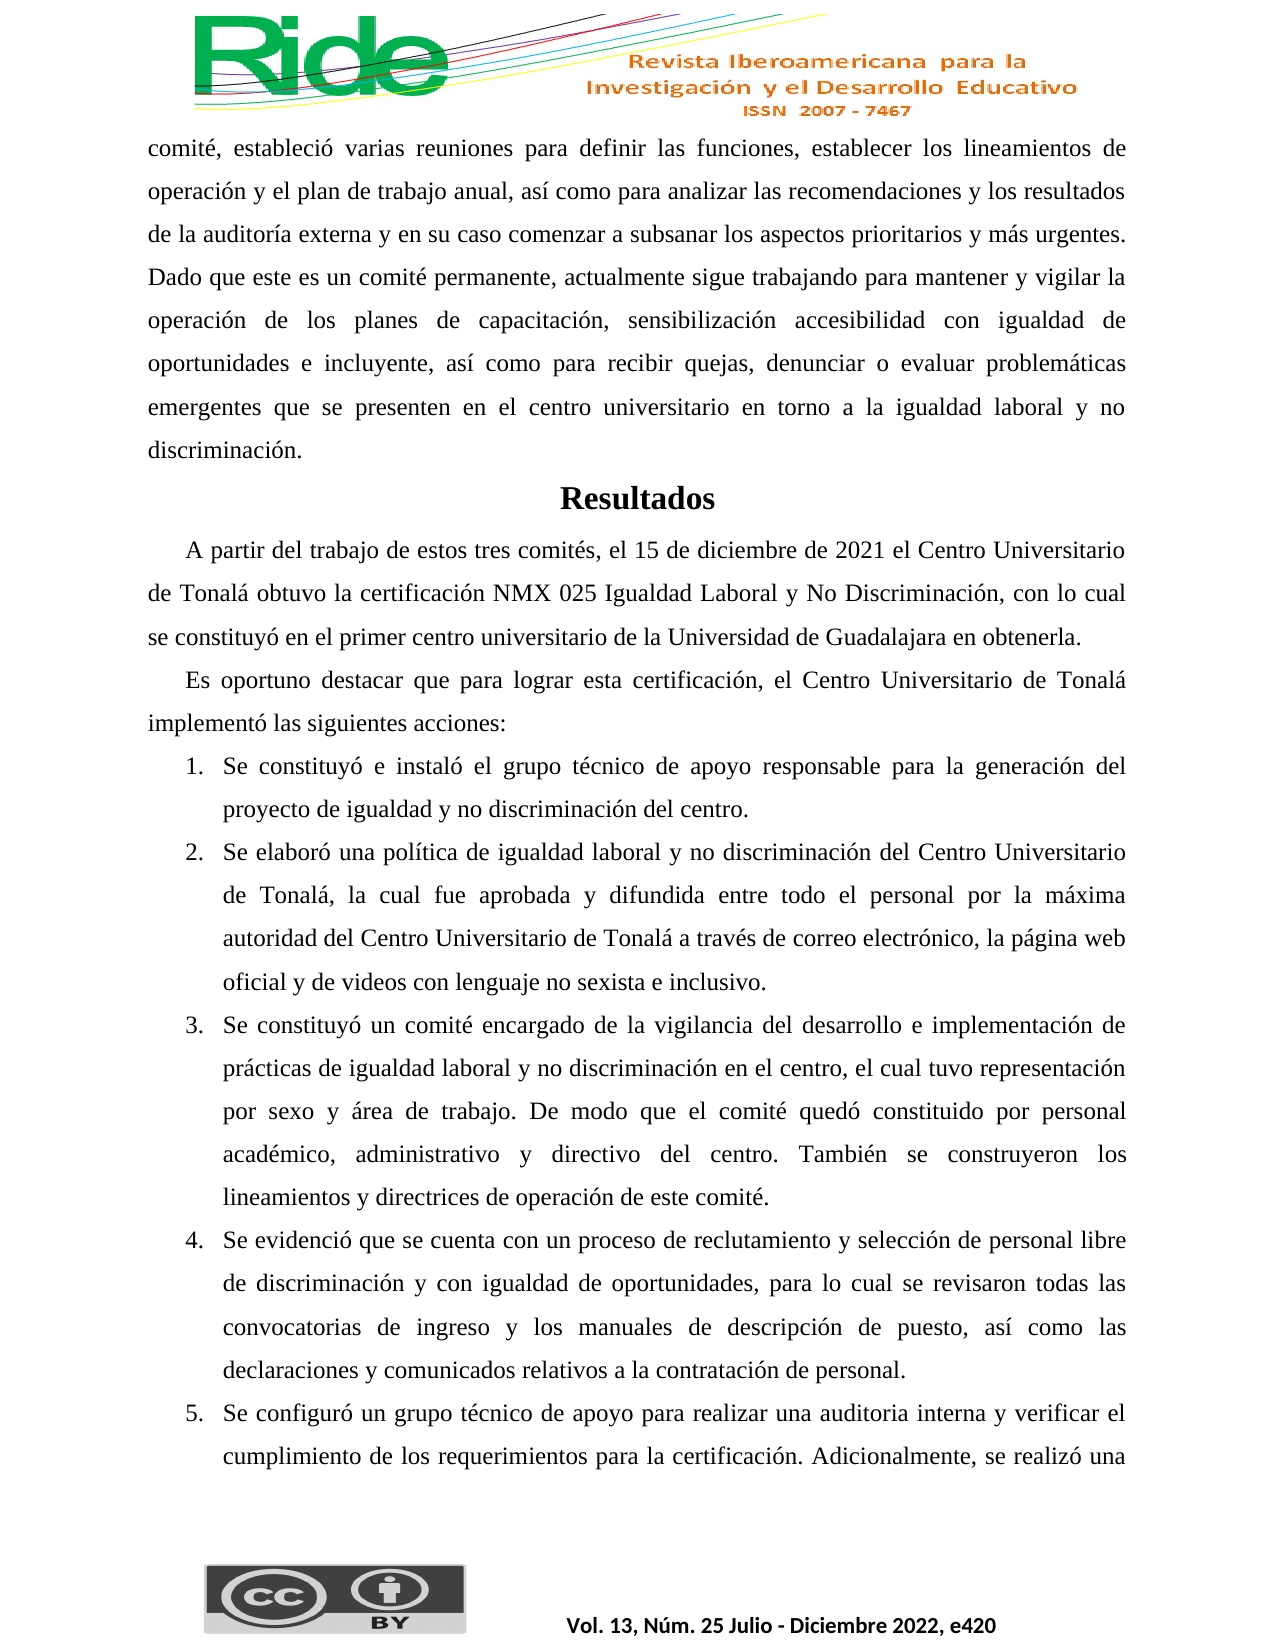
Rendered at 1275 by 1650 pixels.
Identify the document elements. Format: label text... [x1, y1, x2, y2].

picture [203, 1564, 467, 1634]
text Resultados [148, 478, 1127, 516]
list Se evidenció que se cuenta con un proceso de reclutamiento y selección de personal libre de discriminación y con igualdad de oportunidades, para lo cual se revisaron todas las convocatorias de ingreso y los manuales de descripción de puesto, así como las declaraciones y comunicados relativos a la contratación de personal. [185, 1225, 1127, 1383]
list Se constituyó un comité encargado de la vigilancia del desarrollo e implementación de prácticas de igualdad laboral y no discriminación en el centro, el cual tuvo representación por sexo y área de trabajo. De modo que el comité quedó constituido por personal académico, administrativo y directivo del centro. También se construyeron los lineamientos y directrices de operación de este comité. [185, 1010, 1127, 1211]
list Se constituyó e instaló el grupo técnico de apoyo responsable para la generación del proyecto de igualdad y no discriminación del centro. [185, 751, 1127, 823]
text Es oportuno destacar que para lograr esta certificación, el Centro Universitario de Tonalá implementó las siguientes acciones: [148, 665, 1127, 737]
list Se elaboró una política de igualdad laboral y no discriminación del Centro Universitario de Tonalá, la cual fue aprobada y difundida entre todo el personal por la máxima autoridad del Centro Universitario de Tonalá a través de correo electrónico, la página web oficial y de videos con lenguaje no sexista e inclusivo. [185, 837, 1127, 995]
text A partir del trabajo de estos tres comités, el 15 de diciembre de 2021 el Centro Universitario de Tonalá obtuvo la certificación NMX 025 Igualdad Laboral y No Discriminación, con lo cual se constituyó en el primer centro universitario de la Universidad de Guadalajara en obtenerla. [148, 535, 1127, 650]
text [148, 133, 1127, 463]
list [185, 1398, 1127, 1470]
picture [194, 14, 1081, 119]
